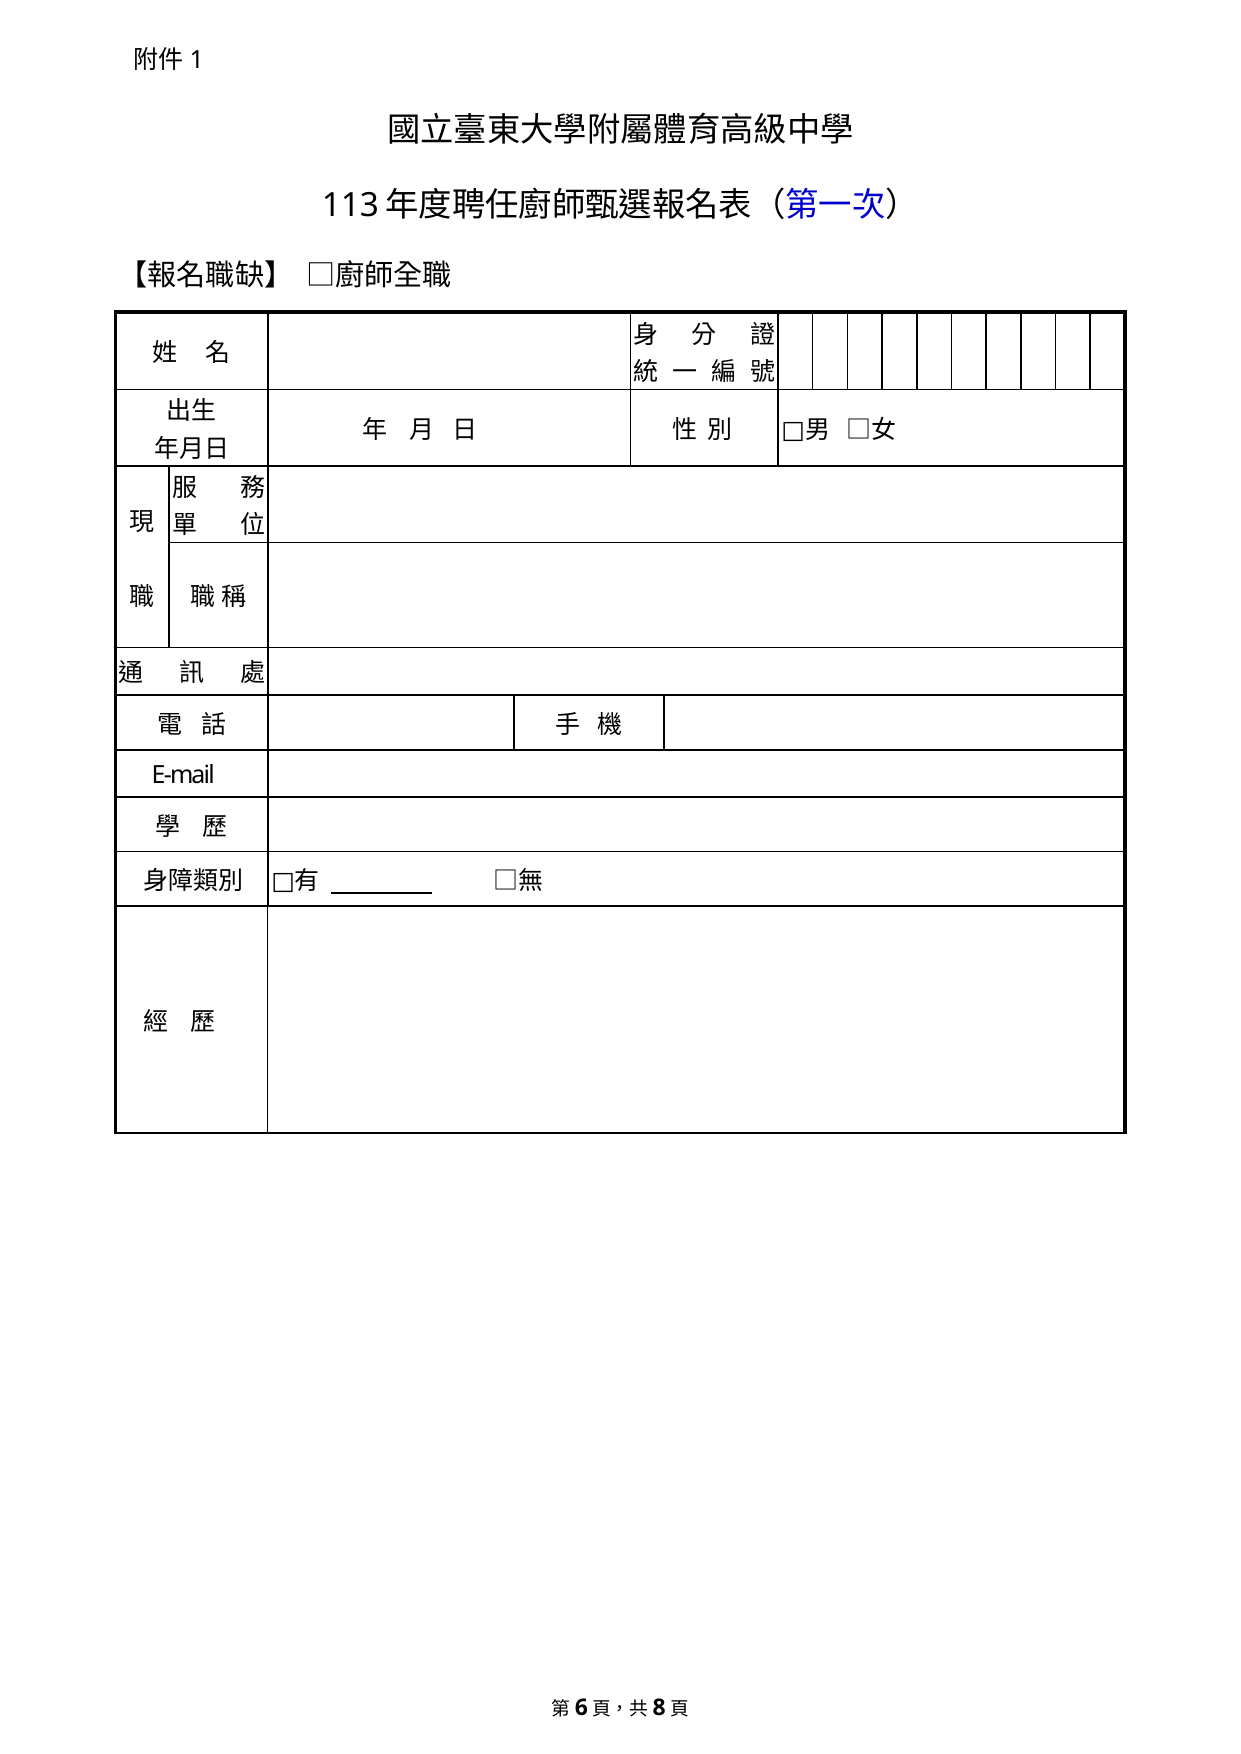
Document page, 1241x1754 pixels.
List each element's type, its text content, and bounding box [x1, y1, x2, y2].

table_cell [665, 696, 1123, 749]
table_header [1091, 314, 1123, 388]
table_header [779, 314, 812, 388]
table_cell 性 別 [631, 390, 777, 465]
table_cell [269, 751, 1123, 796]
table_cell □有 □無 [269, 852, 1123, 905]
table_header [952, 314, 985, 388]
table_cell [269, 798, 1123, 851]
table_header [918, 314, 951, 388]
table_cell □男 □女 [779, 390, 1123, 465]
text 國立臺東大學附屬體育高級中學 [118, 89, 1122, 164]
table_cell [269, 543, 1123, 647]
table_cell E - m a i l [117, 751, 267, 796]
table_cell 手 機 [515, 696, 663, 749]
table_header [987, 314, 1020, 388]
table_cell 身障類別 [117, 852, 267, 905]
table_cell 現 職 [117, 467, 168, 647]
table_header [848, 314, 881, 388]
table_cell 年 月 日 [269, 390, 630, 465]
table_header [813, 314, 847, 388]
table_header [269, 314, 630, 388]
table_cell [269, 467, 1123, 542]
table_header [1022, 314, 1055, 388]
table_header 姓 名 [117, 314, 267, 388]
table_cell [268, 907, 1123, 1132]
text 113年度聘任廚師甄選報名表（第一次） [118, 164, 1122, 239]
table_cell [269, 648, 1123, 694]
table_cell [269, 696, 513, 749]
table_cell 職 稱 [170, 543, 267, 647]
text 【報名職缺】 □廚師全職 [118, 258, 1122, 292]
table_cell 通訊處 [117, 648, 267, 694]
table_cell 經 歷 [117, 907, 267, 1132]
table_cell 出生 年月日 [117, 390, 267, 465]
table_cell 電 話 [117, 696, 267, 749]
table_header [883, 314, 916, 388]
table_header [1056, 314, 1089, 388]
table_cell 學 歷 [117, 798, 267, 851]
